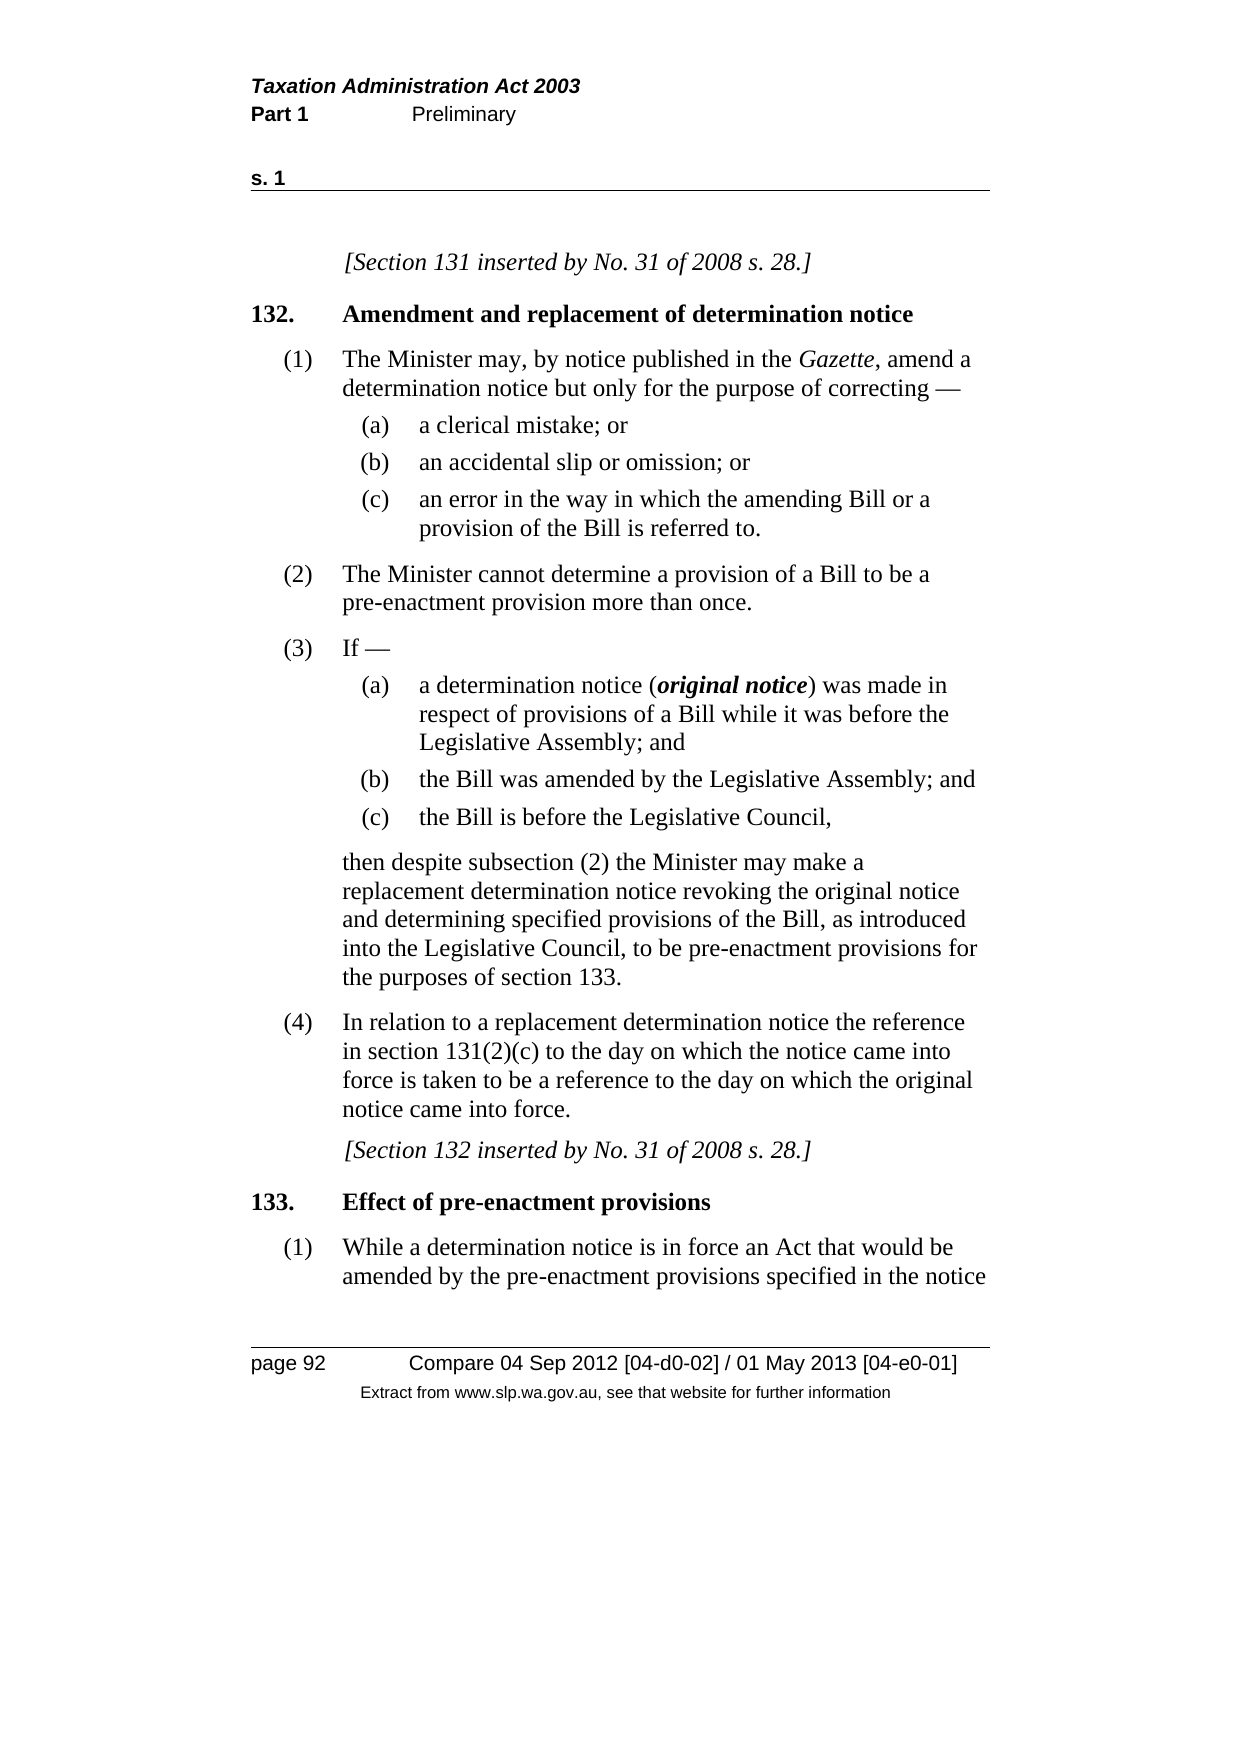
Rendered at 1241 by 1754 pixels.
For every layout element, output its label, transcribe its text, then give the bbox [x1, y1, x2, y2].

text (a) a clerical mistake; or [251, 410, 990, 439]
text (b) an accidental slip or omission; or [251, 447, 990, 476]
text (3) If — [251, 633, 990, 662]
text then despite subsection (2) the Minister may make a replacement determination notice revoking the original notice and determining specified provisions of the Bill, as introduced into the Legislative Council, to be pre-enactment provisions for the purposes of section 133. [251, 847, 990, 991]
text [251, 1232, 990, 1289]
text (4) In relation to a replacement determination notice the reference in section 131(2)(c) to the day on which the notice came into force is taken to be a reference to the day on which the original notice came into force. [251, 1007, 990, 1122]
subtitle 132. Amendment and replacement of determination notice [251, 299, 990, 328]
text (1) The Minister may, by notice published in the Gazette, amend a determination notice but only for the purpose of correcting — [251, 344, 990, 402]
text [Section 131 inserted by No. 31 of 2008 s. 28.] [251, 247, 990, 276]
text (b) the Bill was amended by the Legislative Assembly; and [251, 764, 990, 793]
text (a) a determination notice (original notice) was made in respect of provisions of a Bill while it was before the Legislative Assembly; and [251, 670, 990, 756]
text (2) The Minister cannot determine a provision of a Bill to be a pre-enactment provision more than once. [251, 559, 990, 616]
subtitle 133. Effect of pre-enactment provisions [251, 1187, 990, 1215]
text (c) an error in the way in which the amending Bill or a provision of the Bill is referred to. [251, 484, 990, 542]
text [Section 132 inserted by No. 31 of 2008 s. 28.] [251, 1135, 990, 1164]
text (c) the Bill is before the Legislative Council, [251, 802, 990, 830]
